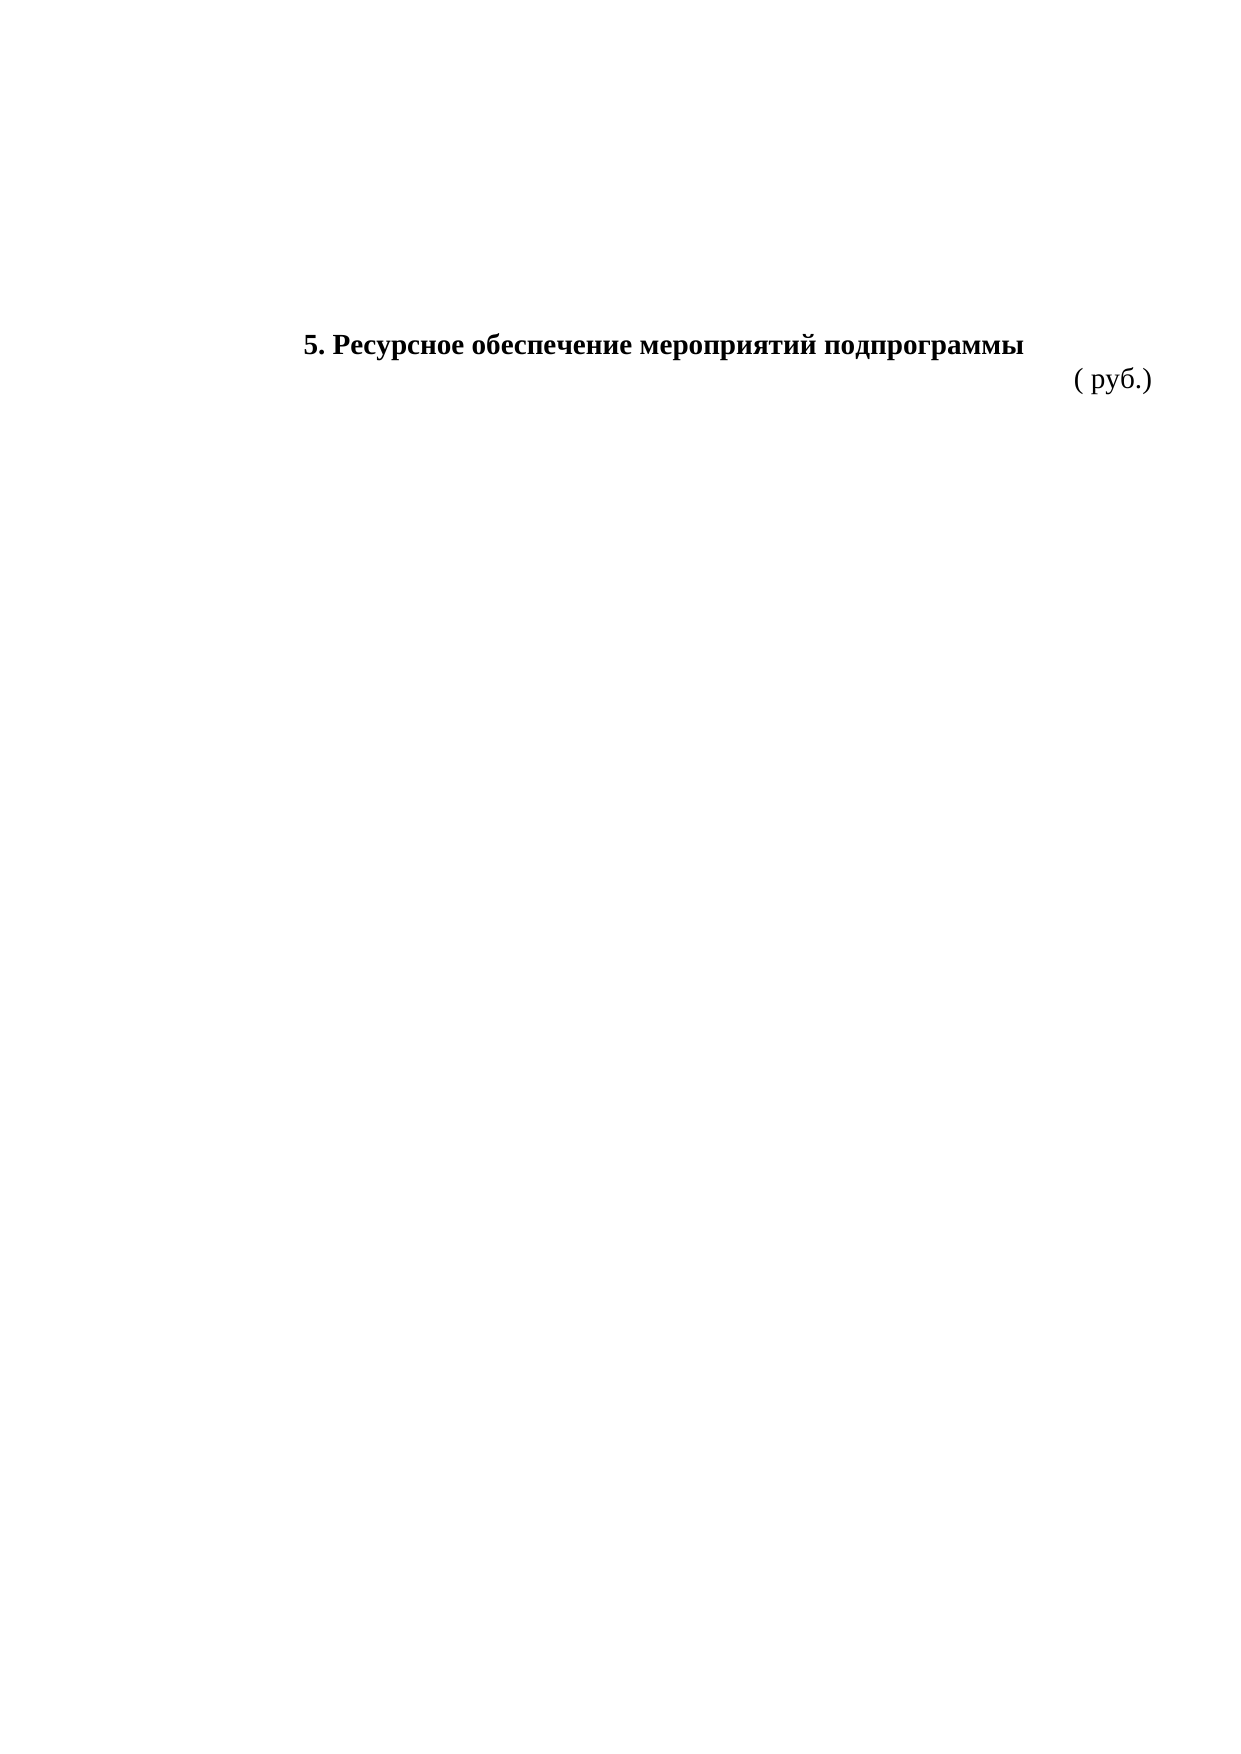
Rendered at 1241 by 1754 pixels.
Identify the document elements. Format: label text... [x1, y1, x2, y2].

text ( руб.) [303, 361, 1152, 394]
text 5. Ресурсное обеспечение мероприятий подпрограммы [303, 327, 1152, 361]
